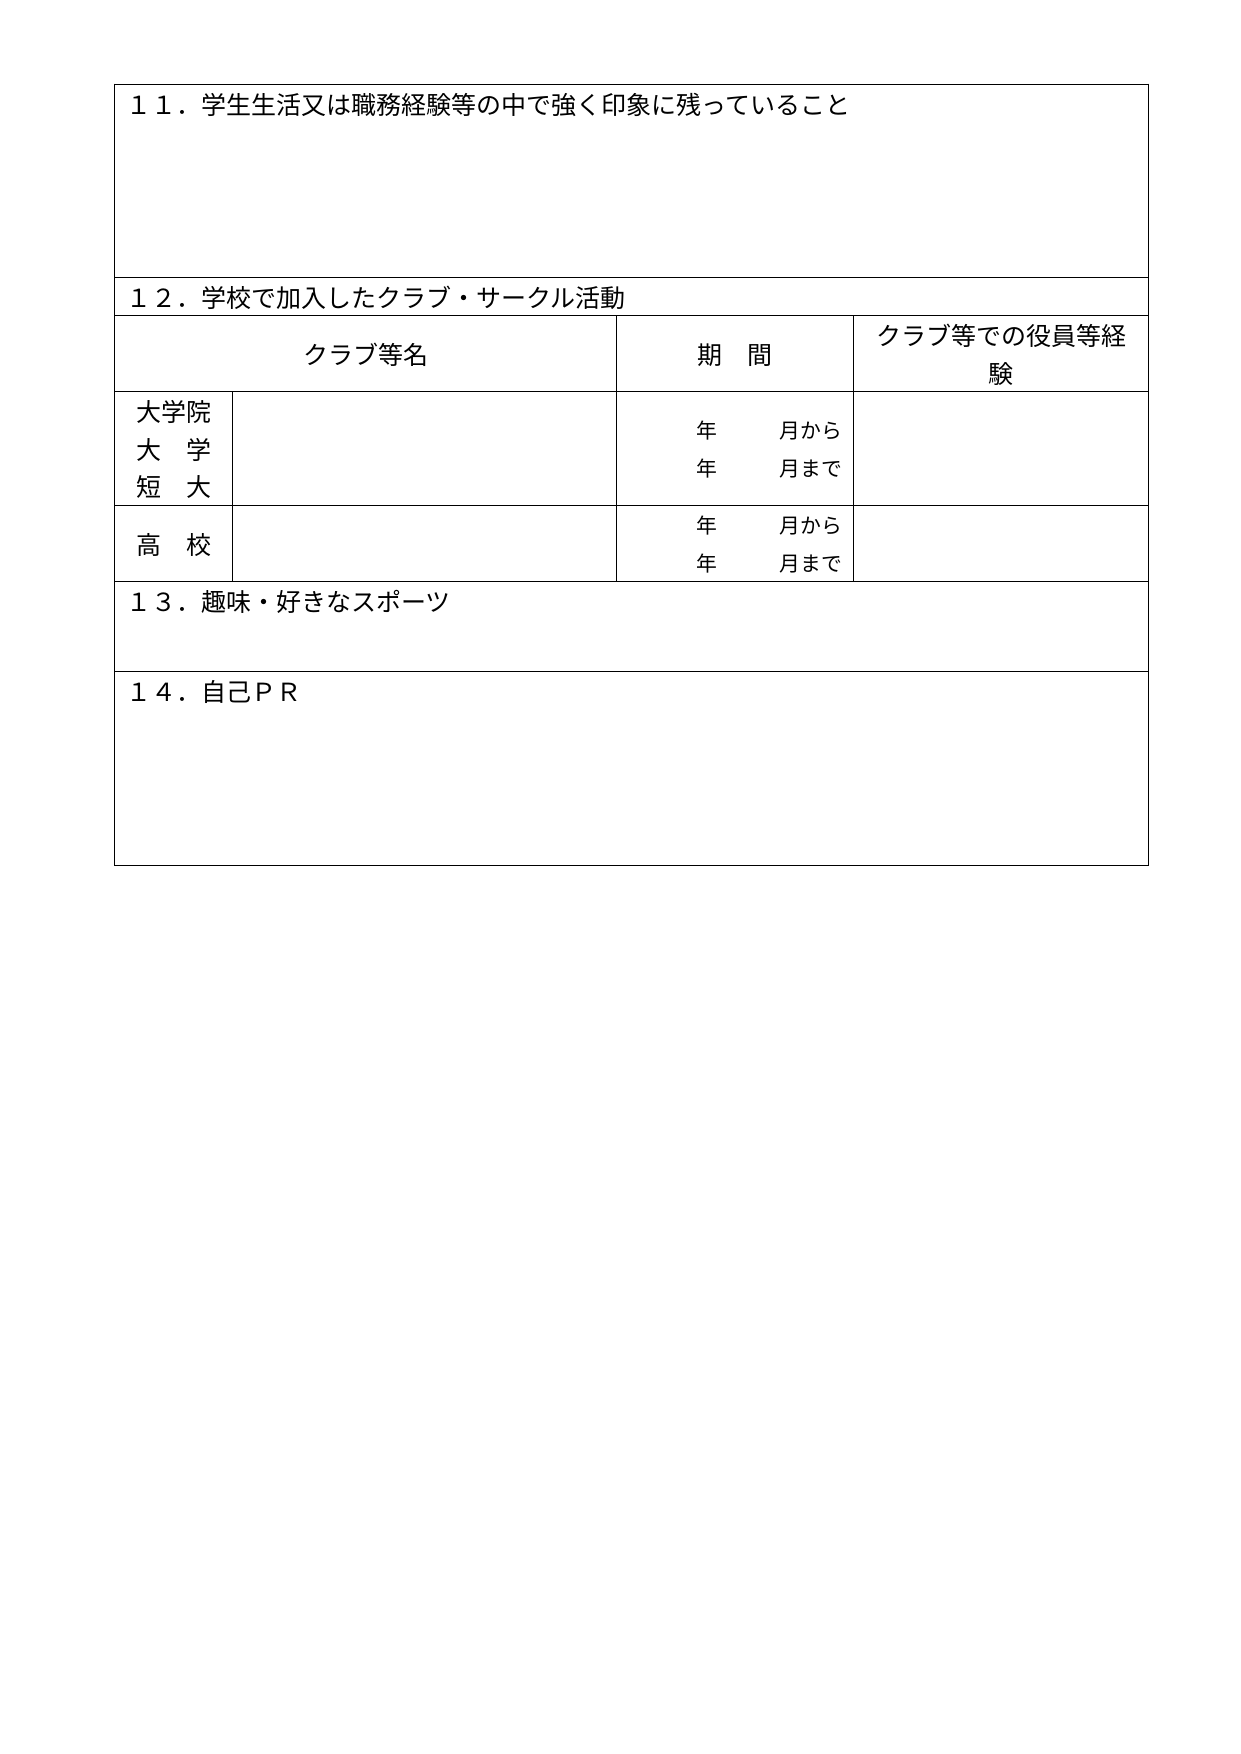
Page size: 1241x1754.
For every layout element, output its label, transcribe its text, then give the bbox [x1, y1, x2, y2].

table_cell 年 月から 年 月まで [617, 392, 853, 505]
table_cell 期 間 [617, 316, 853, 391]
table_cell クラブ等名 [115, 316, 616, 391]
table_cell 大学院 大 学 短 大 [115, 392, 232, 505]
table_cell クラブ等での役員等経験 [854, 316, 1148, 391]
table_cell １２．学校で加入したクラブ・サークル活動 [115, 278, 1148, 315]
table_cell [233, 392, 616, 505]
table_cell [233, 506, 616, 581]
table_cell １３．趣味・好きなスポーツ [115, 582, 1148, 671]
table_cell １４．自己ＰＲ [115, 672, 1148, 864]
table_cell 年 月から 年 月まで [617, 506, 853, 581]
table_cell [854, 506, 1148, 581]
table_cell １１．学生生活又は職務経験等の中で強く印象に残っていること [115, 85, 1148, 277]
table_cell 高 校 [115, 506, 232, 581]
table_cell [854, 392, 1148, 505]
